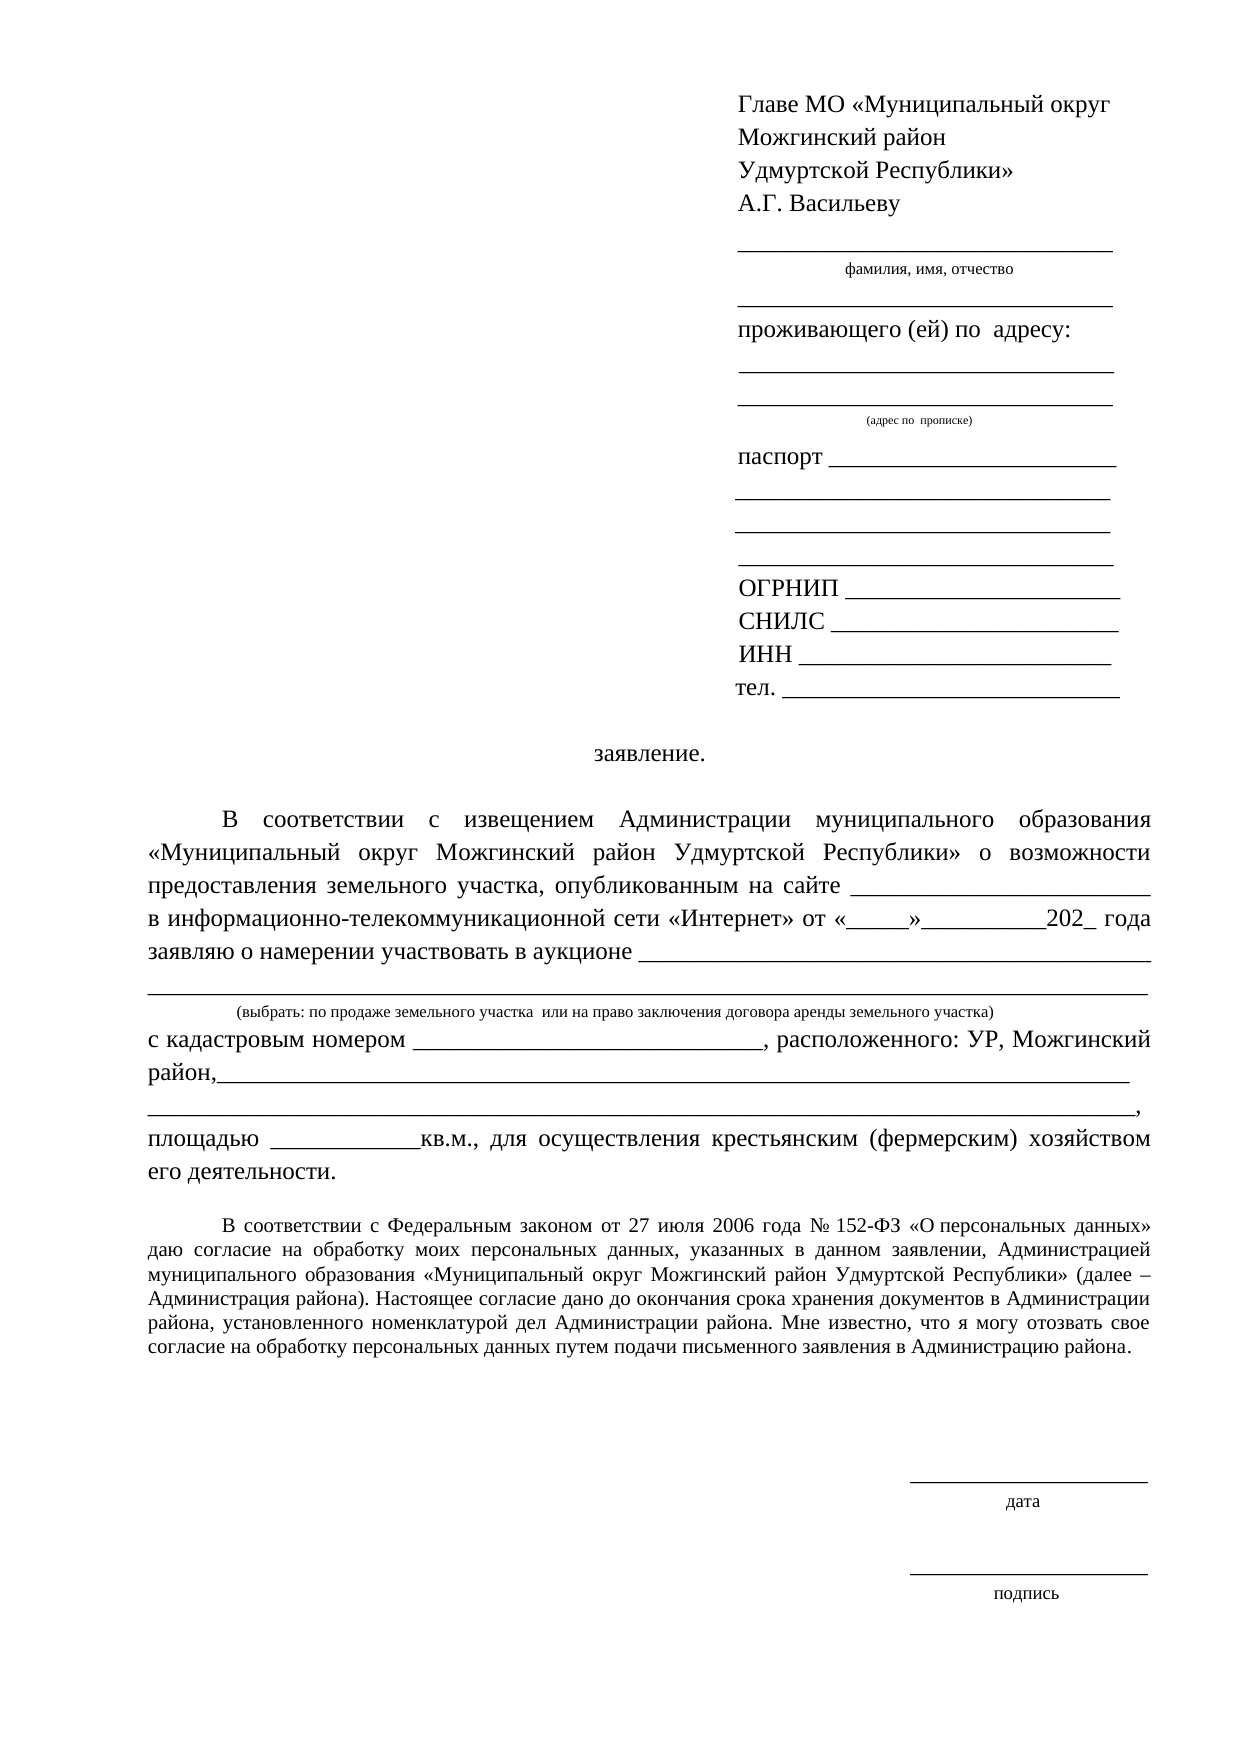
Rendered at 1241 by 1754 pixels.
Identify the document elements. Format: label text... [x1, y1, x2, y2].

text ________________________________________________________________________________ [148, 969, 1152, 998]
text ___________________ [148, 1457, 1152, 1486]
text В соответствии с извещением Администрации муниципального образования «Муниципальный округ Можгинский район Удмуртской Республики» о возможности предоставления земельного участка, опубликованным на сайте ________________________ в информационно-телекоммуникационной сети «Интернет» от «_____»__________202_ года заявляю о намерении участвовать в аукционе _________________________________________ [148, 804, 1152, 965]
text ______________________________ [664, 281, 1152, 310]
text тел. ___________________________ [148, 672, 1152, 701]
text ОГРНИП ______________________ [148, 573, 1152, 602]
text ______________________________ [148, 507, 1152, 536]
text (адрес по прописке) [148, 413, 1152, 437]
text фамилия, имя, отчество [148, 259, 1152, 278]
text заявление. [148, 738, 1152, 767]
text ______________________________ [148, 474, 1152, 503]
text проживающего (ей) по адресу: [148, 314, 1152, 343]
text ______________________________ [590, 347, 1152, 376]
text подпись [148, 1582, 1152, 1603]
text ______________________________ [664, 380, 1152, 409]
text ИНН _________________________ [148, 639, 1152, 668]
text В соответствии с Федеральным законом от 27 июля 2006 года № 152-ФЗ «О персональных данных» даю согласие на обработку моих персональных данных, указанных в данном заявлении, Администрацией муниципального образования «Муниципальный округ Можгинский район Удмуртской Республики» (далее – Администрация района). Настоящее согласие дано до окончания срока хранения документов в Администрации района, установленного номенклатурой дел Администрации района. Мне известно, что я могу отозвать свое согласие на обработку персональных данных путем подачи письменного заявления в Администрацию района. [148, 1213, 1152, 1358]
text (выбрать: по продаже земельного участка или на право заключения договора аренды земельного участка) [148, 1002, 1152, 1021]
text _______________________________________________________________________________, площадью ____________кв.м., для осуществления крестьянским (фермерским) хозяйством его деятельности. [148, 1090, 1152, 1185]
text Удмуртской Республики» [738, 155, 1152, 183]
text ______________________________ [148, 540, 1152, 569]
text с кадастровым номером ____________________________, расположенного: УР, Можгинский район,_________________________________________________________________________ [148, 1024, 1152, 1086]
text Главе МО «Муниципальный округ Можгинский район [738, 89, 1152, 150]
text ______________________________ [148, 226, 1152, 255]
text паспорт _______________________ [664, 441, 1152, 469]
text ___________________ [148, 1549, 1152, 1577]
text СНИЛС _______________________ [148, 606, 1152, 635]
text дата [148, 1490, 1152, 1511]
text А.Г. Васильеву [738, 188, 1152, 216]
